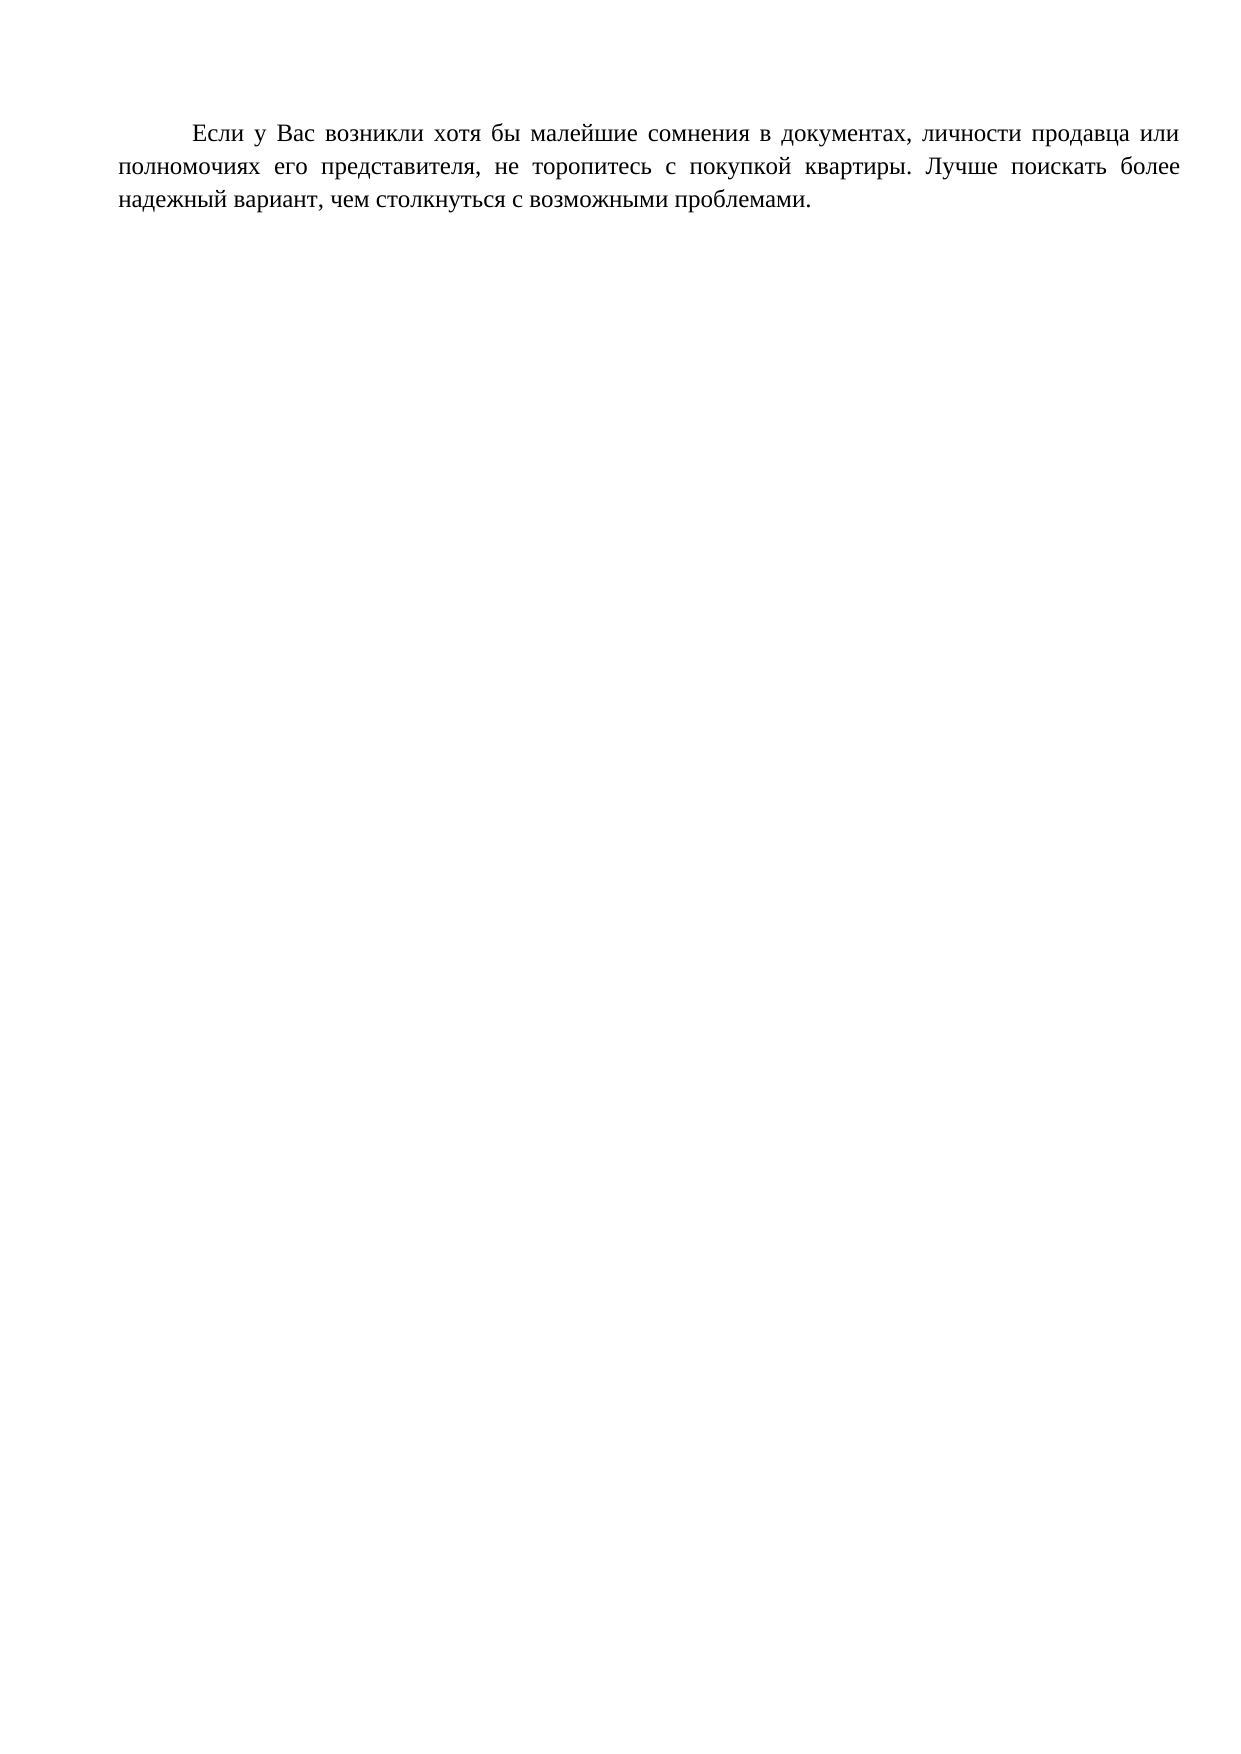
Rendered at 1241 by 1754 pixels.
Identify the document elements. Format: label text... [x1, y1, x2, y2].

text Если у Вас возникли хотя бы малейшие сомнения в документах, личности продавца или полномочиях его представителя, не торопитесь с покупкой квартиры. Лучше поискать более надежный вариант, чем столкнуться с возможными проблемами. [118, 118, 1181, 213]
